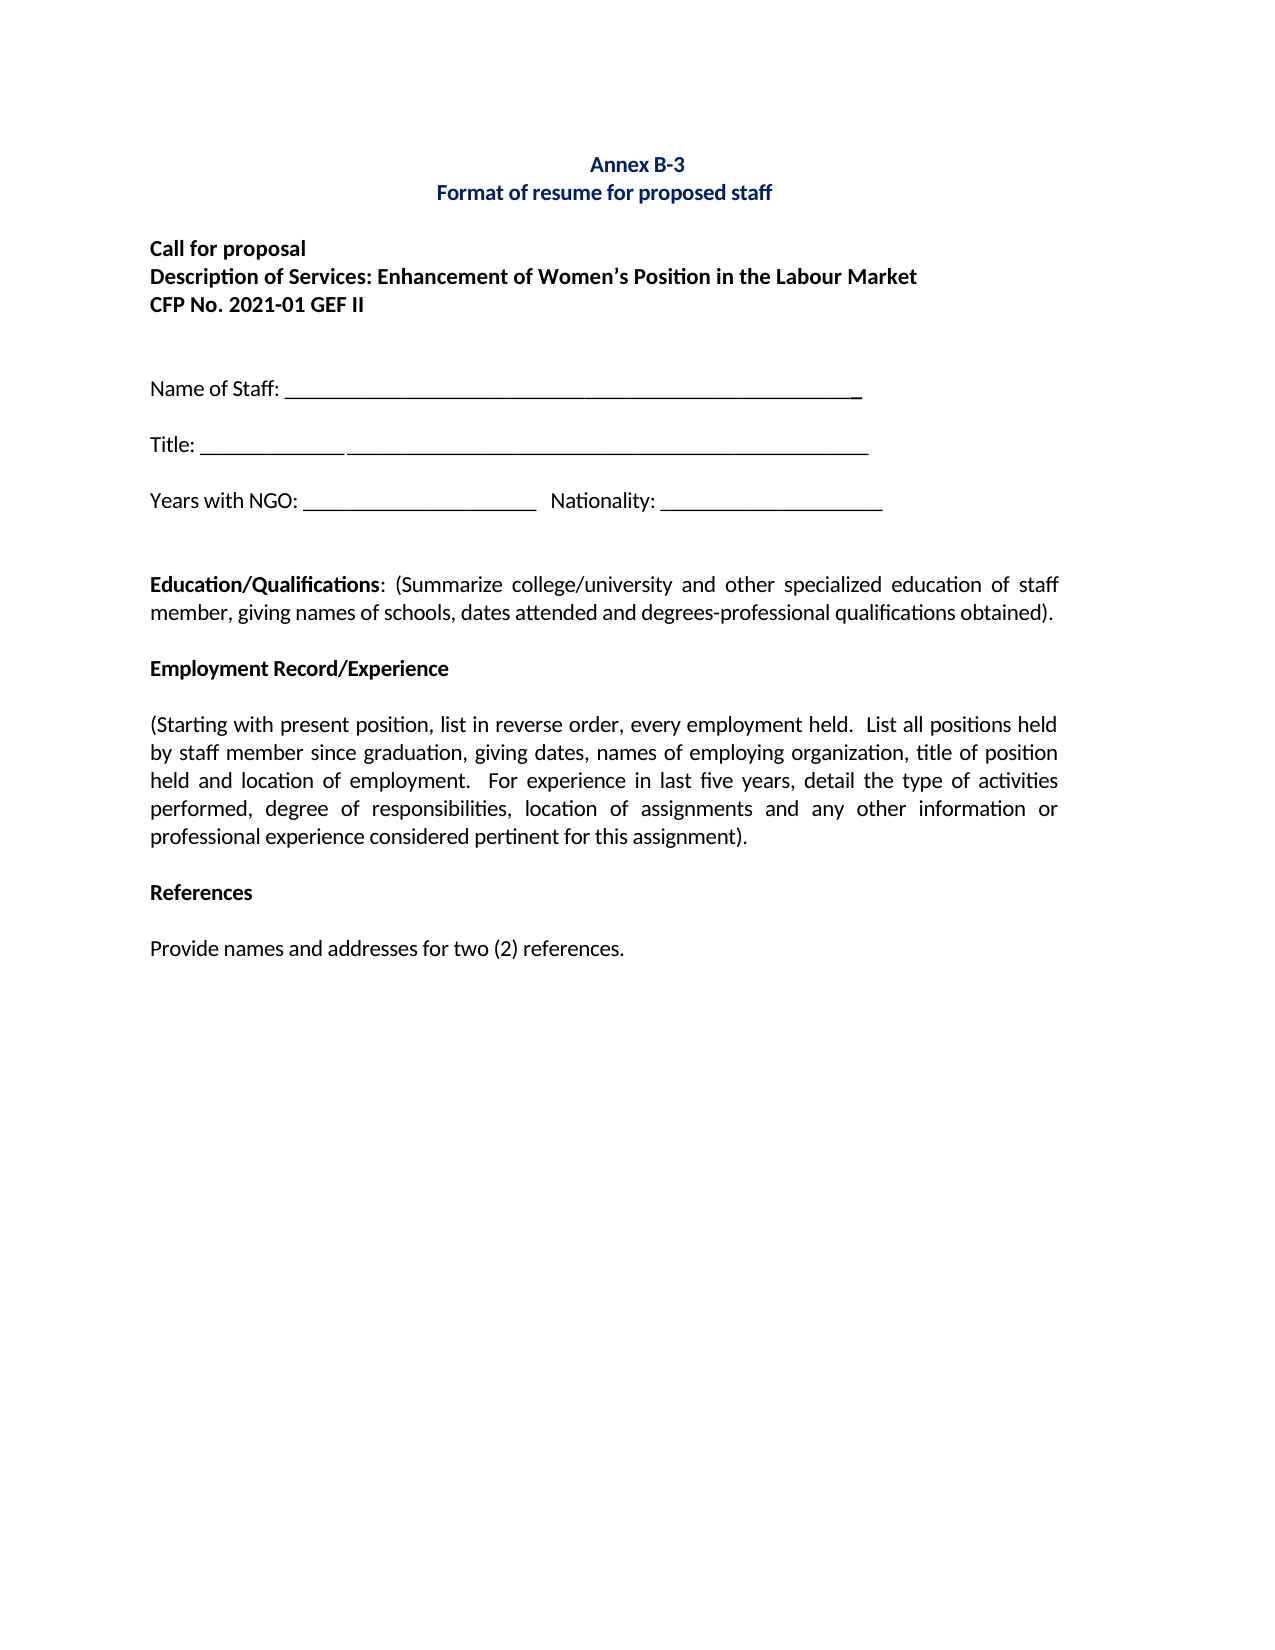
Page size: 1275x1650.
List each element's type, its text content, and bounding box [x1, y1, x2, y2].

text Description of Services: Enhancement of Women’s Position in the Labour Market [150, 262, 1125, 290]
text Provide names and addresses for two (2) references. [150, 934, 1059, 963]
text Education/Qualifications: (Summarize college/university and other specialized education of staff member, giving names of schools, dates attended and degrees-professional qualifications obtained). [150, 570, 1059, 626]
text Name of Staff: ____________________________________________________ [150, 374, 1059, 402]
text Annex B-3 [150, 150, 1125, 178]
text Years with NGO: _____________________ Nationality: ____________________ [150, 486, 1059, 514]
text Format of resume for proposed staff [150, 178, 1059, 206]
text CFP No. 2021-01 GEF II [150, 290, 1059, 318]
text Employment Record/Experience [150, 654, 1059, 682]
text (Starting with present position, list in reverse order, every employment held. List all positions held by staff member since graduation, giving dates, names of employing organization, title of position held and location of employment. For experience in last five years, detail the type of activities performed, degree of responsibilities, location of assignments and any other information or professional experience considered pertinent for this assignment). [150, 710, 1059, 851]
text Title: _____________ _______________________________________________ [150, 430, 1059, 458]
text References [150, 878, 1059, 907]
text Call for proposal [150, 234, 1125, 262]
